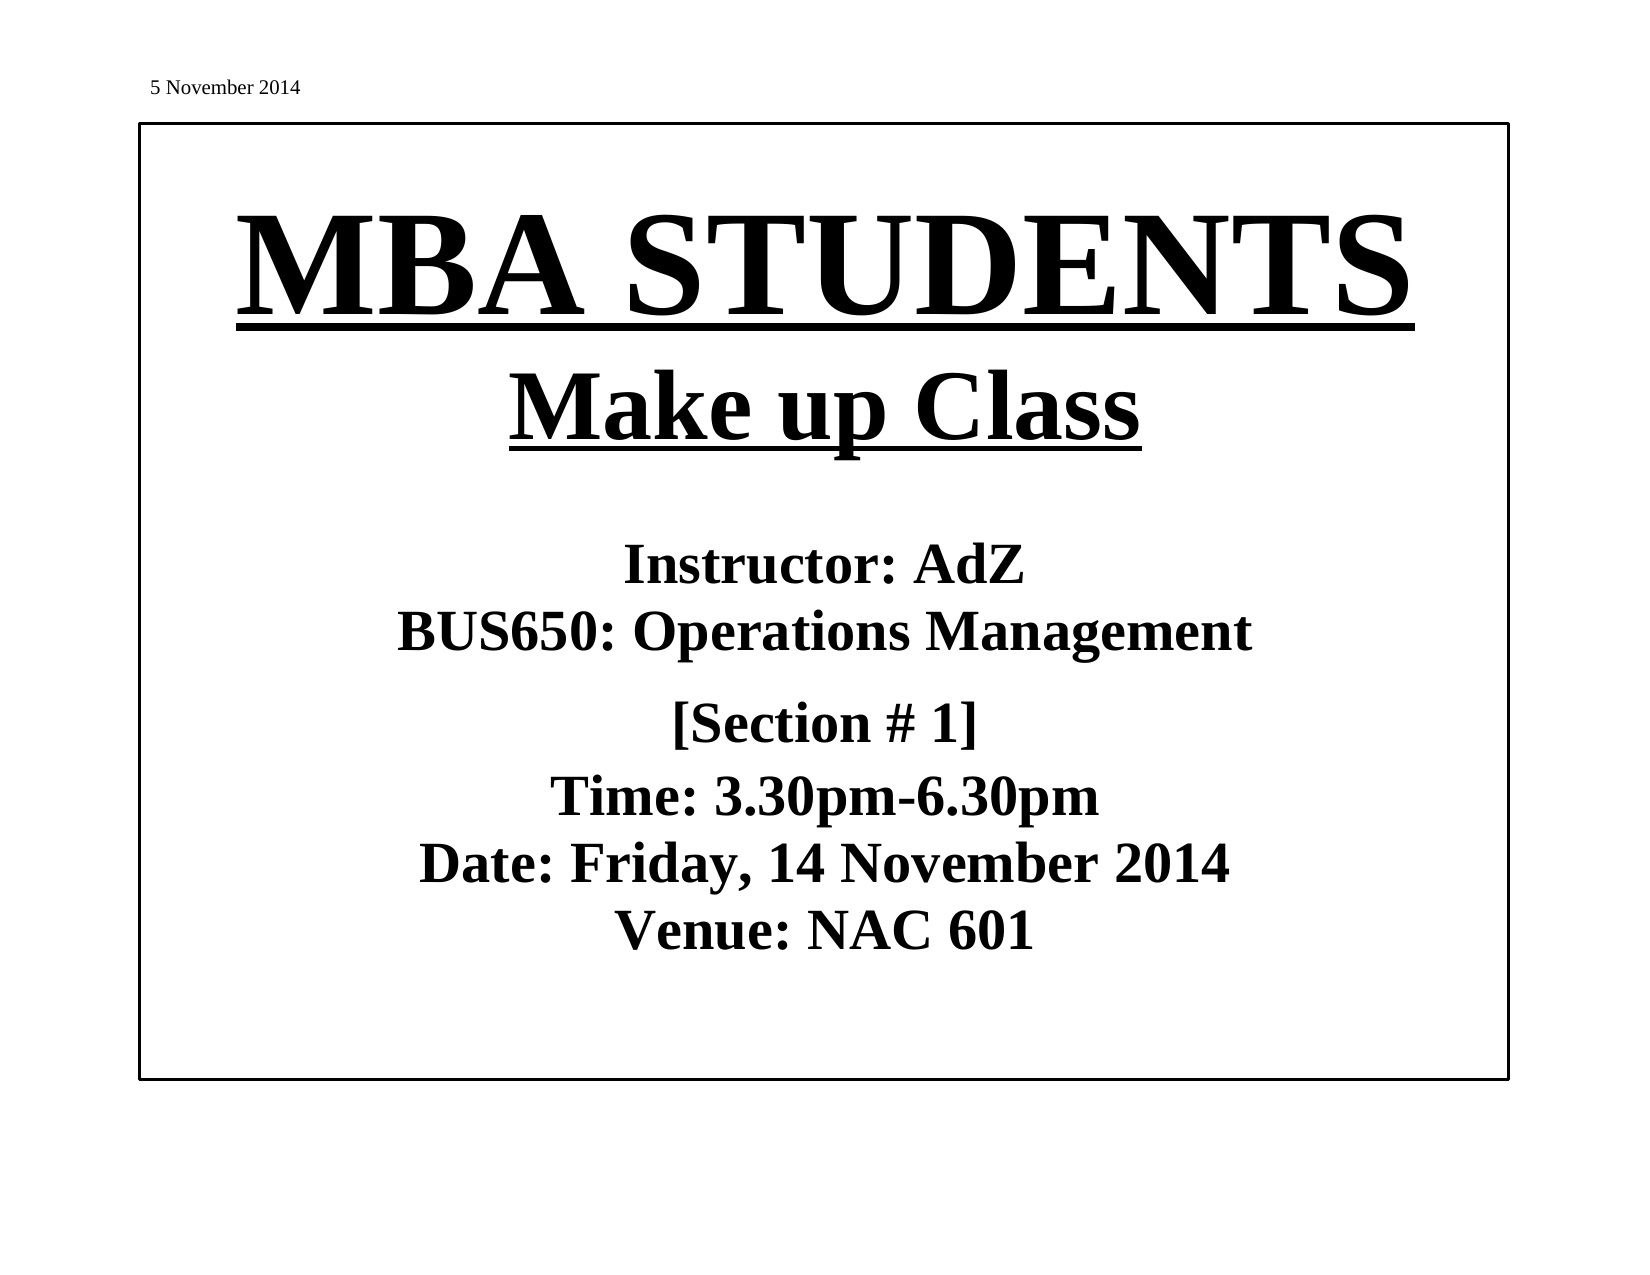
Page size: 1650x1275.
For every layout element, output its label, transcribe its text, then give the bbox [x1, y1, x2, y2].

title Instructor: AdZ [150, 529, 1500, 596]
subtitle [Section # 1] [150, 688, 1500, 755]
text BUS650: Operations Management [150, 596, 1500, 663]
subtitle Time: 3.30pm-6.30pm [150, 761, 1500, 828]
text Venue: NAC 601 [150, 895, 1500, 962]
text Date: Friday, 14 November 2014 [150, 828, 1500, 895]
title Make up Class [150, 347, 1500, 462]
title MBA STUDENTS [150, 174, 1500, 347]
